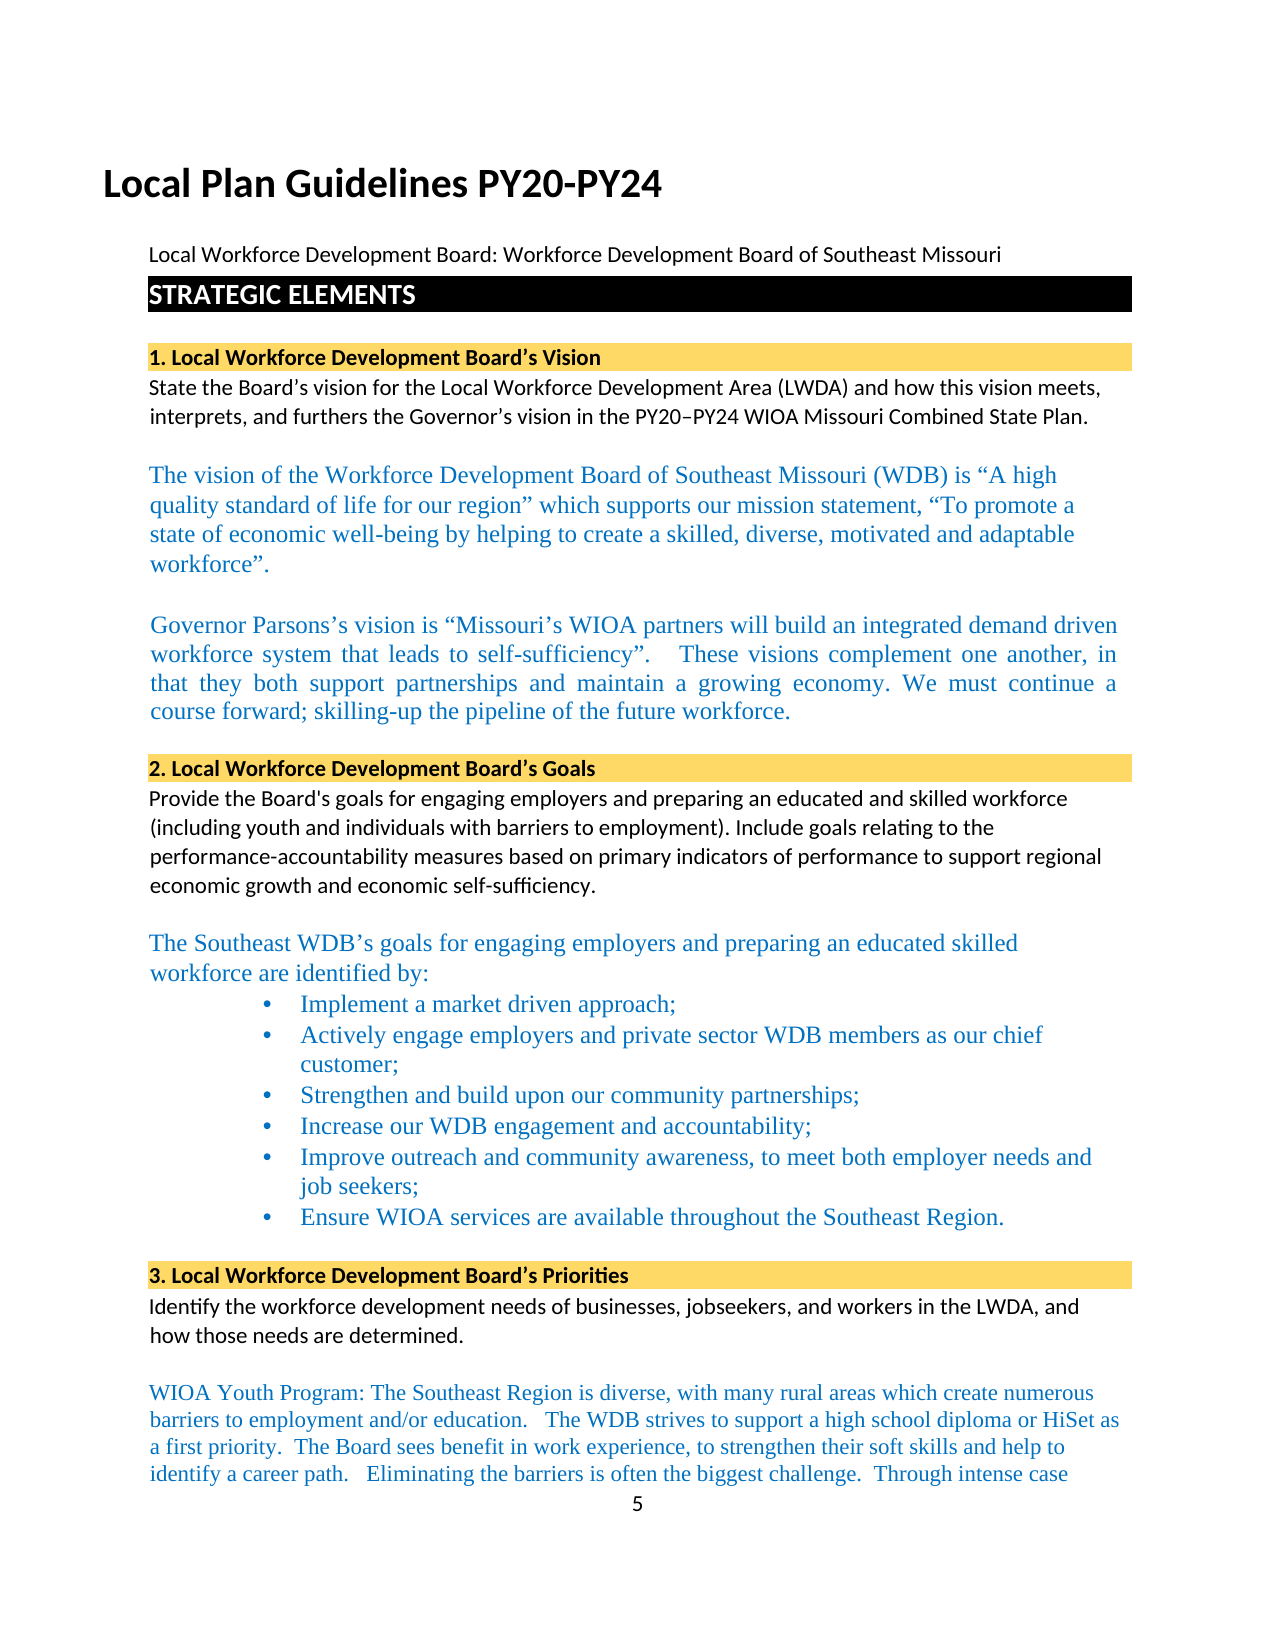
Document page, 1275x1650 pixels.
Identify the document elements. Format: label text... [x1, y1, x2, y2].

list Strengthen and build upon our community partnerships; [263, 1080, 1126, 1109]
list Implement a market driven approach; [263, 989, 1126, 1018]
text Identify the workforce development needs of businesses, jobseekers, and workers in the LWDA, and how those needs are determined. [148, 1292, 1125, 1349]
text Provide the Board's goals for engaging employers and preparing an educated and skilled workforce (including youth and individuals with barriers to employment). Include goals relating to the performance-accountability measures based on primary indicators of performance to support regional economic growth and economic self-sufficiency. [148, 784, 1125, 899]
text Local Workforce Development Board: Workforce Development Board of Southeast Missouri [148, 240, 1125, 268]
subtitle STRATEGIC ELEMENTS [148, 276, 1132, 312]
text Governor Parsons’s vision is “Missouri’s WIOA partners will build an integrated demand driven workforce system that leads to self-sufficiency”. These visions complement one another, in that they both support partnerships and maintain a growing economy. We must continue a course forward; skilling-up the pipeline of the future workforce. [150, 610, 1118, 725]
text The vision of the Workforce Development Board of Southeast Missouri (WDB) is “A high quality standard of life for our region” which supports our mission statement, “To promote a state of economic well-being by helping to create a skilled, diverse, motivated and adaptable workforce”. [148, 460, 1126, 578]
text The Southeast WDB’s goals for engaging employers and preparing an educated skilled workforce are identified by: [148, 928, 1126, 987]
list Improve outreach and community awareness, to meet both employer needs and job seekers; [263, 1142, 1126, 1200]
subtitle 3. Local Workforce Development Board’s Priorities [148, 1261, 1132, 1289]
subtitle 1. Local Workforce Development Board’s Vision [148, 343, 1132, 371]
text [148, 1379, 1126, 1486]
list Ensure WIOA services are available throughout the Southeast Region. [263, 1202, 1126, 1231]
text State the Board’s vision for the Local Workforce Development Area (LWDA) and how this vision meets, interprets, and furthers the Governor’s vision in the PY20–PY24 WIOA Missouri Combined State Plan. [148, 373, 1125, 430]
list Increase our WDB engagement and accountability; [263, 1111, 1126, 1140]
text Local Plan Guidelines PY20-PY24 [103, 157, 1138, 207]
subtitle 2. Local Workforce Development Board’s Goals [148, 754, 1132, 782]
list Actively engage employers and private sector WDB members as our chief customer; [263, 1020, 1126, 1078]
